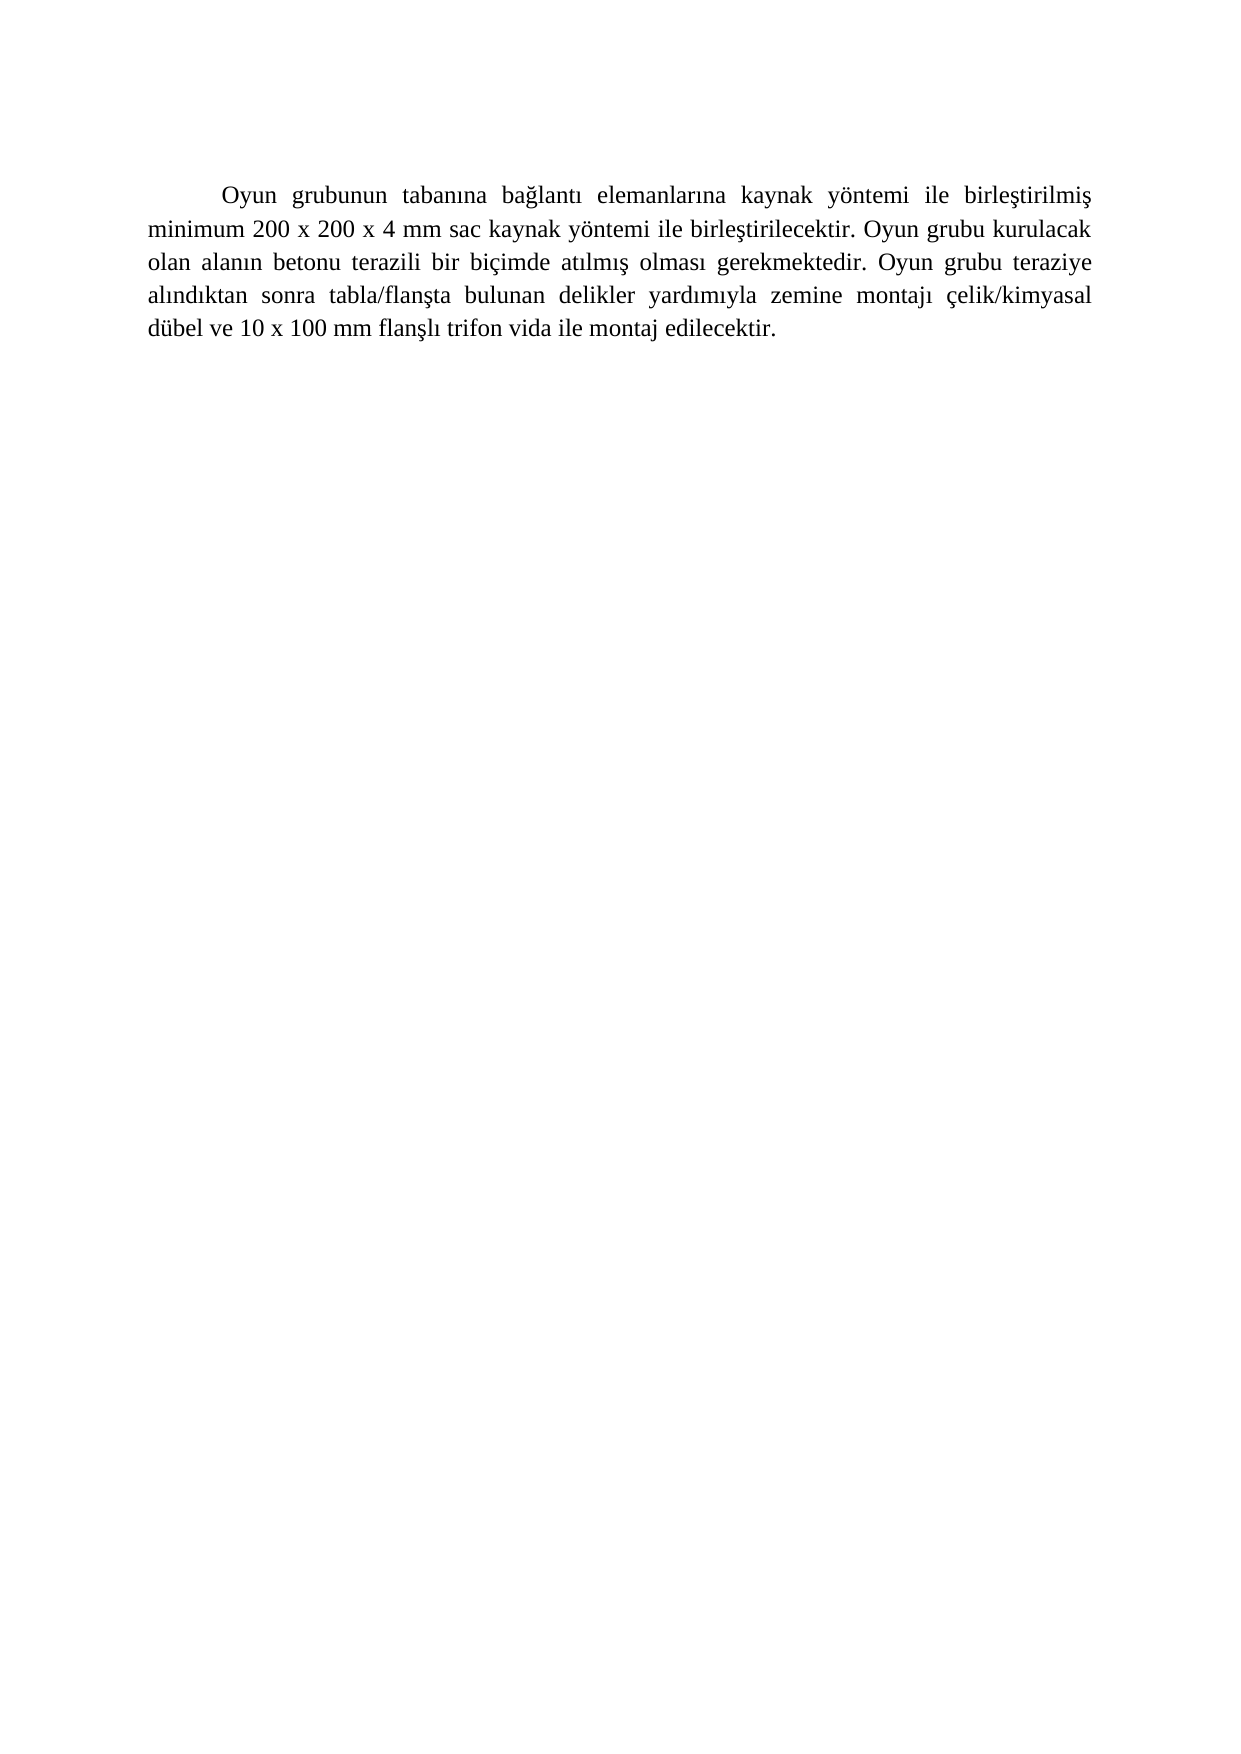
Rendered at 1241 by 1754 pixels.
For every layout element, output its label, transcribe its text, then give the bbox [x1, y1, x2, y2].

text Oyun grubunun tabanına bağlantı elemanlarına kaynak yöntemi ile birleştirilmiş minimum 200 x 200 x 4 mm sac kaynak yöntemi ile birleştirilecektir. Oyun grubu kurulacak olan alanın betonu terazili bir biçimde atılmış olması gerekmektedir. Oyun grubu teraziye alındıktan sonra tabla/flanşta bulunan delikler yardımıyla zemine montajı çelik/kimyasal dübel ve 10 x 100 mm flanşlı trifon vida ile montaj edilecektir. [148, 181, 1093, 341]
